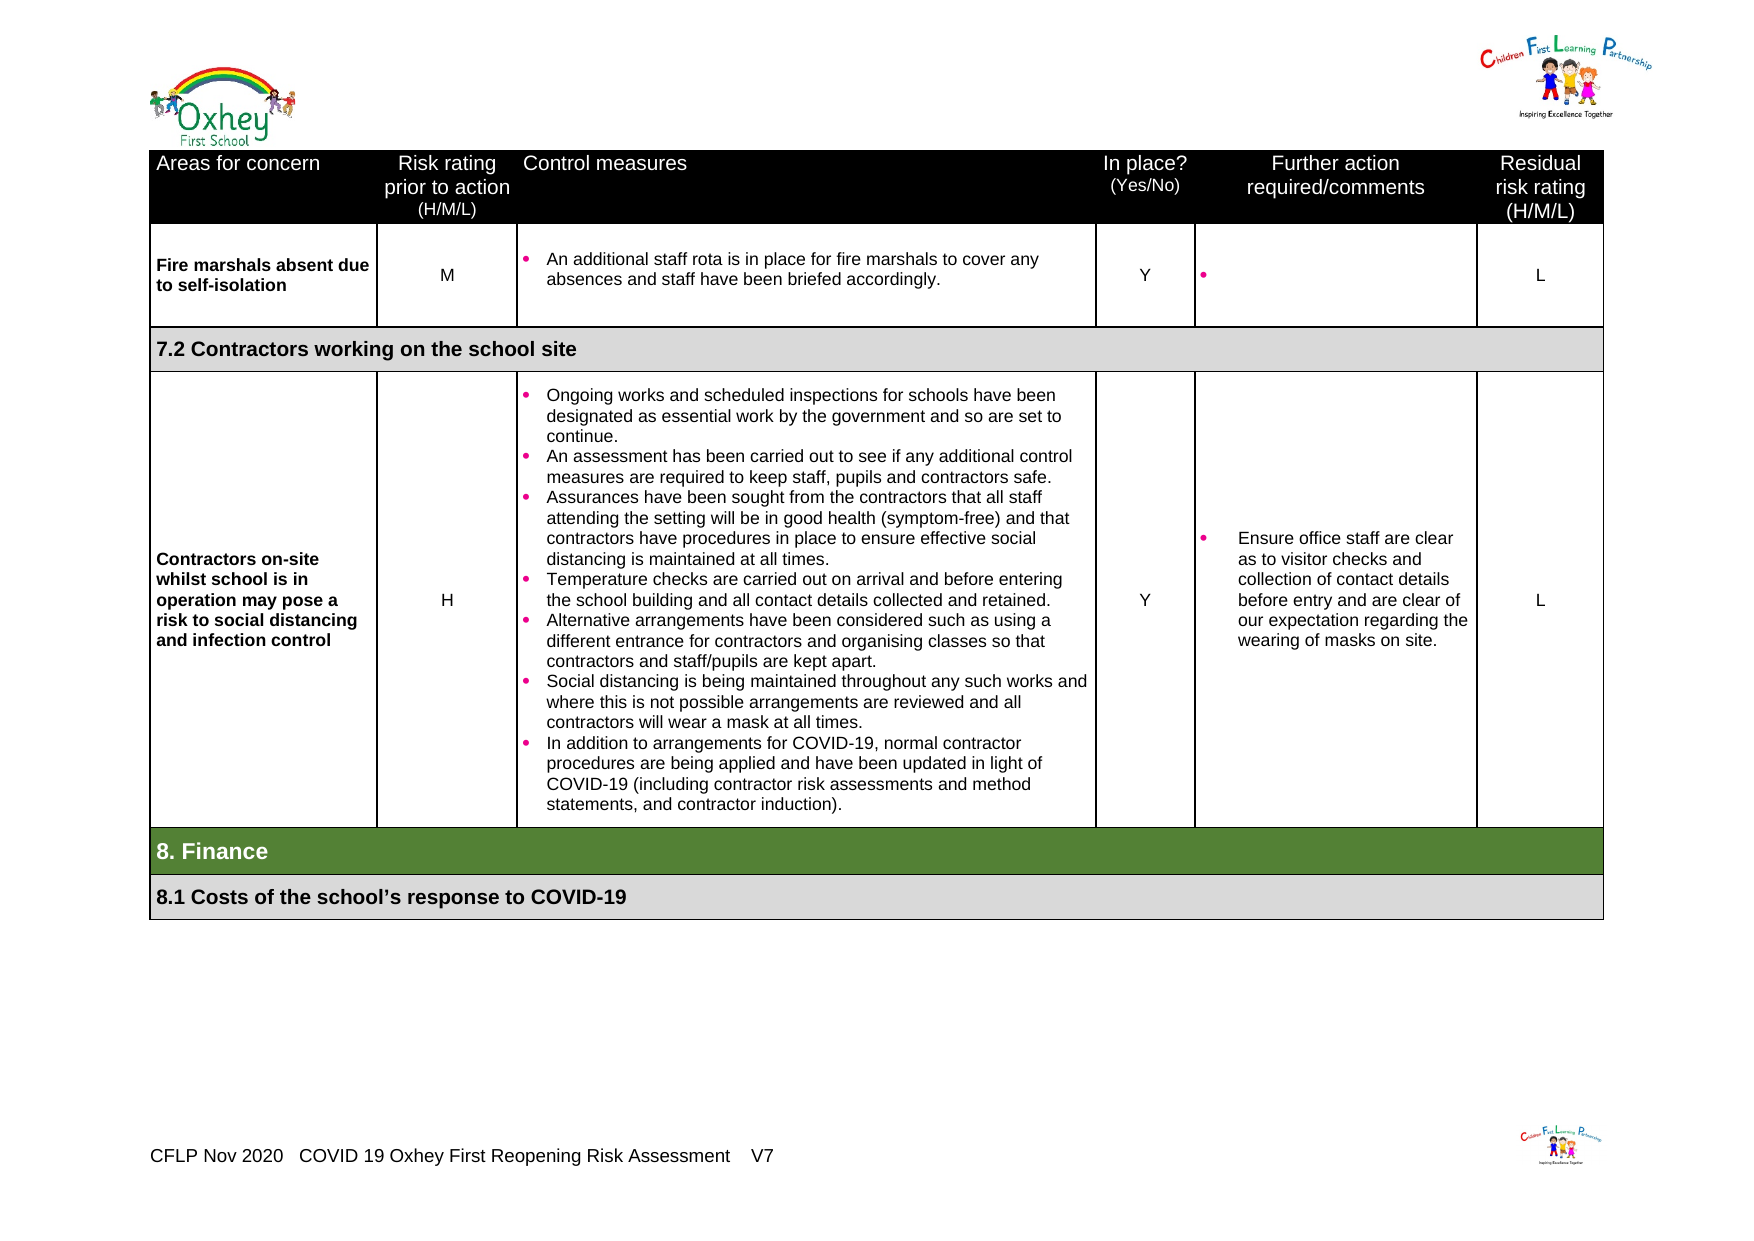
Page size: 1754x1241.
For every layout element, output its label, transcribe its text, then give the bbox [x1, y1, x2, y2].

table_cell 8. Finance [151, 828, 1603, 874]
picture [150, 65, 295, 150]
table_cell Fire marshals absent due to self-isolation [151, 224, 376, 326]
table_header In place? (Yes/No) [1097, 151, 1194, 223]
table_header Residual risk rating (H/M/L) [1478, 151, 1603, 223]
table_cell [1196, 224, 1476, 326]
table_header Control measures [518, 151, 1095, 223]
table_cell 8.1 Costs of the school’s response to COVID-19 [151, 875, 1603, 919]
table_cell L [1478, 372, 1603, 827]
table_header Areas for concern [151, 151, 376, 223]
table_header Further action required/comments [1196, 151, 1476, 223]
table_cell Contractors on-site whilst school is in operation may pose a risk to social distancing and infection control [151, 372, 376, 827]
picture [1515, 1125, 1607, 1165]
table_cell Y [1097, 224, 1194, 326]
table_cell An additional staff rota is in place for fire marshals to cover any absences and staff have been briefed accordingly. [518, 224, 1095, 326]
table_cell Ensure office staff are clear as to visitor checks and collection of contact details before entry and are clear of our expectation regarding the wearing of masks on site. [1196, 372, 1476, 827]
table_cell Ongoing works and scheduled inspections for schools have been designated as essential work by the government and so are set to continue. An assessment has been carried out to see if any additional control measures are required to keep staff, pupils and contractors safe. Assurances have been sought from the contractors that all staff attending the setting will be in good health (symptom-free) and that contractors have procedures in place to ensure effective social distancing is maintained at all times. Temperature checks are carried out on arrival and before entering the school building and all contact details collected and retained. Alternative arrangements have been considered such as using a different entrance for contractors and organising classes so that contractors and staff/pupils are kept apart. Social distancing is being maintained throughout any such works and where this is not possible arrangements are reviewed and all contractors will wear a mask at all times. In addition to arrangements for COVID-19, normal contractor procedures are being applied and have been updated in light of COVID-19 (including contractor risk assessments and method statements, and contractor induction). [518, 372, 1095, 827]
table_header Risk rating prior to action (H/M/L) [378, 151, 516, 223]
table_cell Y [1097, 372, 1194, 827]
table_cell L [1478, 224, 1603, 326]
table_cell M [378, 224, 516, 326]
table_cell 7.2 Contractors working on the school site [151, 328, 1603, 371]
table_cell H [378, 372, 516, 827]
picture [1468, 35, 1664, 119]
